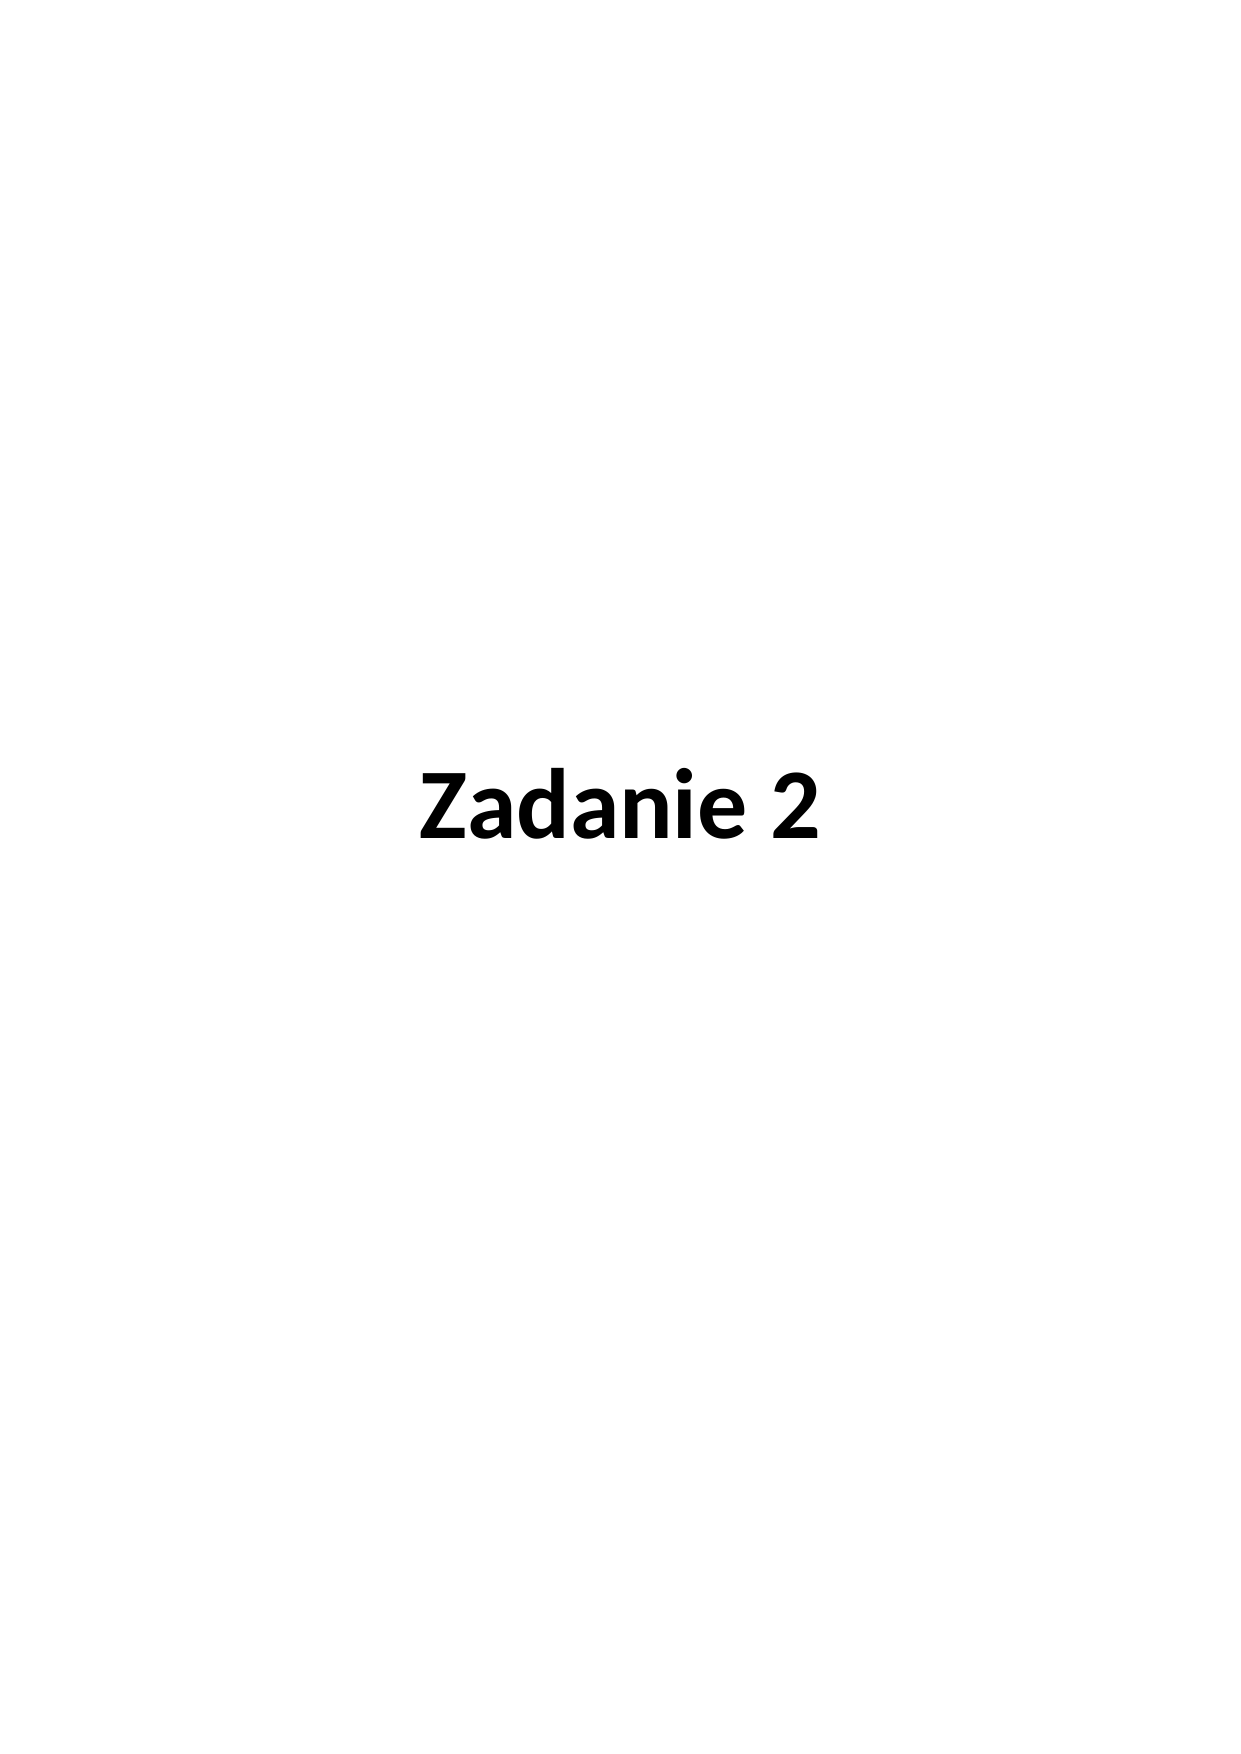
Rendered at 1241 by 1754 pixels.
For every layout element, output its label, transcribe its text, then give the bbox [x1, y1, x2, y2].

text Zadanie 2 [148, 741, 1093, 863]
